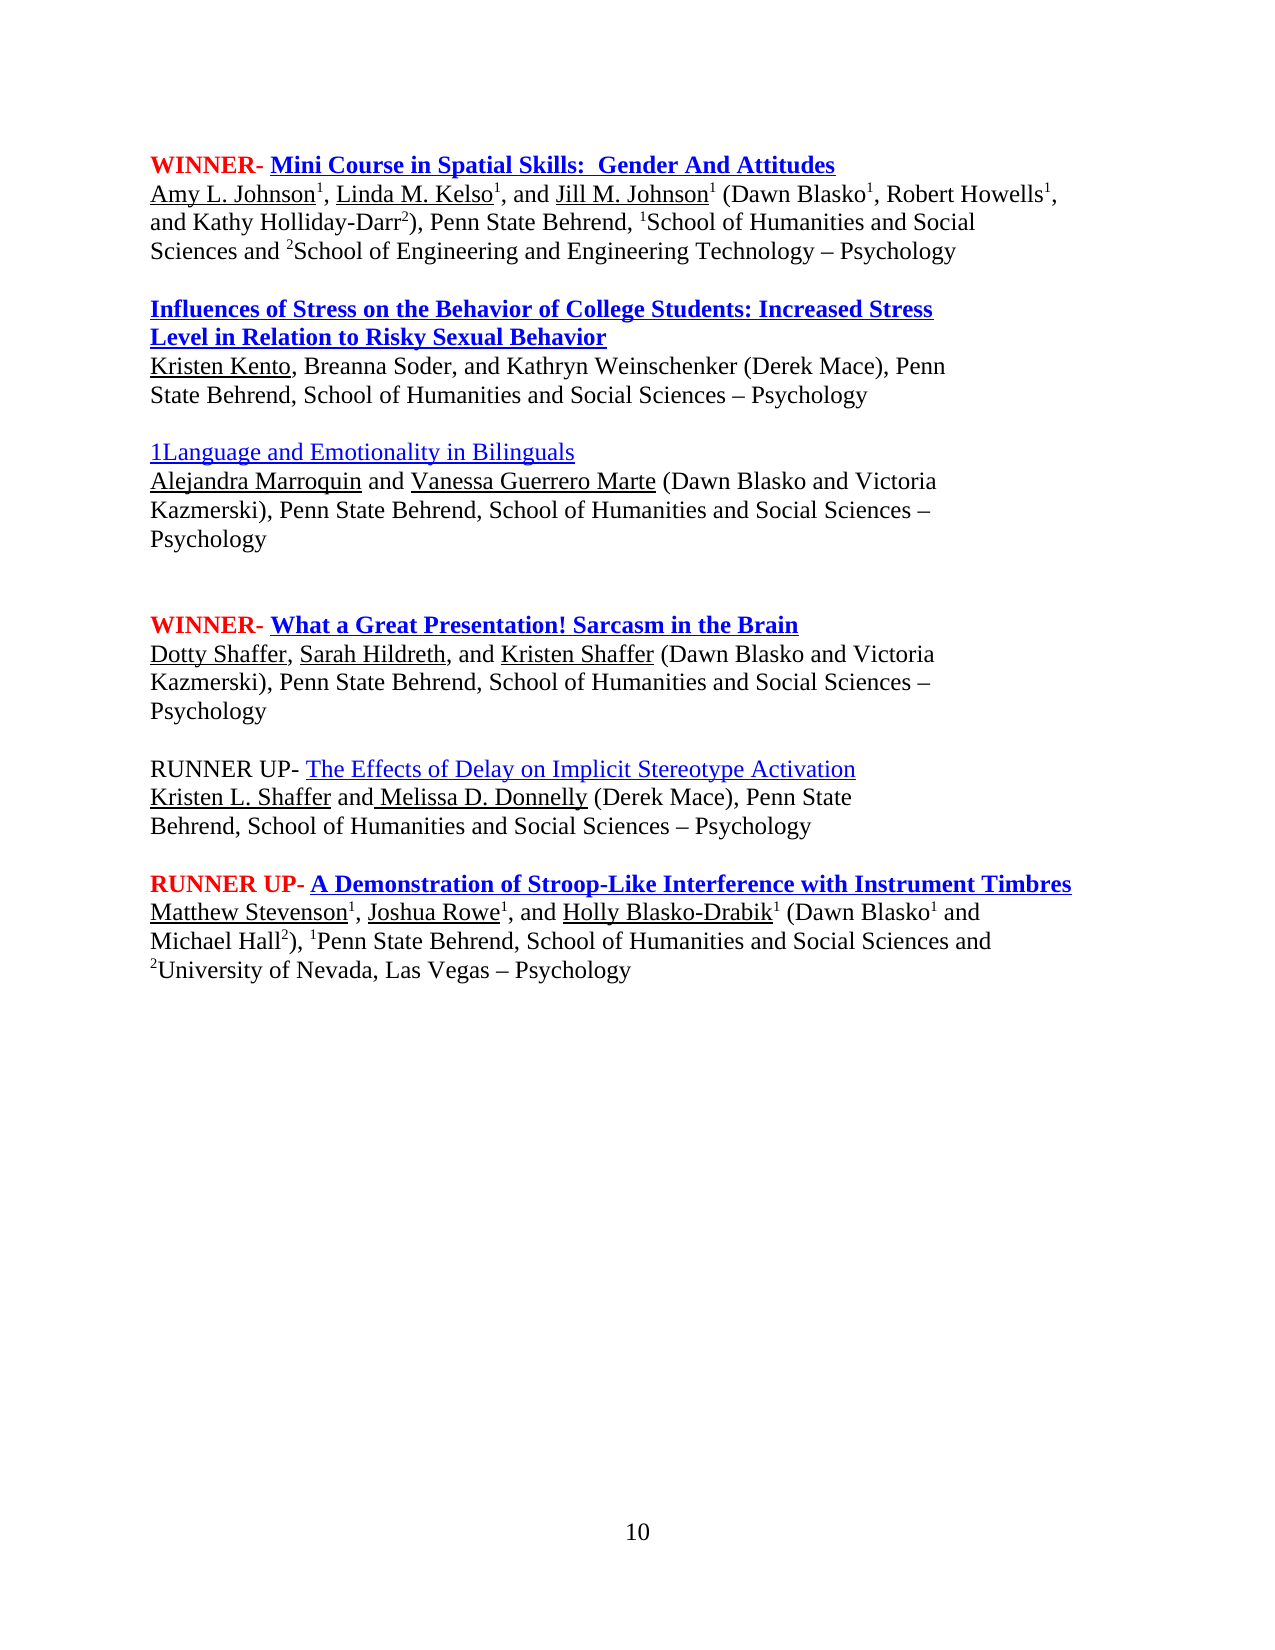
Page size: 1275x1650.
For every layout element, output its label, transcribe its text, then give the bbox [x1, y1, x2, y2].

text RUNNER UP- The Effects of Delay on Implicit Stereotype Activation [150, 754, 1125, 782]
text Behrend, and Social Sciences – Psychology [150, 811, 1125, 840]
text Level in Relation to Risky Sexual Behavior [150, 322, 1125, 351]
text WINNER- What a Great Presentation! Sarcasm in the Brain [150, 610, 1125, 639]
text Psychology [150, 696, 1125, 725]
text WINNER- Mini Course in Spatial Skills: Gender And Attitudes [150, 150, 1125, 179]
title 2University of , – Psychology [150, 955, 1125, 984]
text Kristen Kento, Breanna Soder, and Kathryn Weinschenker (Derek Mace), Penn [150, 351, 1125, 380]
title RUNNER UP- A Demonstration of Stroop-Like Interference with Instrument Timbres [150, 869, 1125, 897]
title Matthew Stevenson1, Joshua Rowe1, and Holly Blasko-Drabik1 (Dawn Blasko1 and [150, 897, 1125, 926]
text Kazmerski), Behrend, and Social Sciences – [150, 667, 1125, 696]
text Language and Emotionality in Bilinguals [150, 437, 1125, 466]
text Sciences and 2School of Engineering and Engineering Technology – Psychology [150, 236, 1125, 265]
text and Kathy Holliday-Darr2), Penn State Behrend, 1School of Humanities and Social [150, 207, 1125, 236]
text Amy L. Johnson1, Linda M. Kelso1, and Jill M. Johnson1 (Dawn Blasko1, Robert Howells1, [150, 179, 1125, 207]
text State Behrend, and Social Sciences – Psychology [150, 380, 1125, 409]
text Alejandra Marroquin and Vanessa Guerrero Marte (Dawn Blasko and Victoria [150, 466, 1125, 495]
title Michael Hall2), Behrend, and Social Sciences and [150, 926, 1125, 955]
text Influences of Stress on the Behavior of College Students: Increased Stress [150, 294, 1125, 322]
text Kazmerski), Behrend, and Social Sciences – [150, 495, 1125, 524]
text Dotty Shaffer, Sarah Hildreth, and Kristen Shaffer (Dawn Blasko and Victoria [150, 639, 1125, 667]
text Psychology [150, 524, 1125, 552]
text Kristen L. Shaffer and Melissa D. Donnelly (Derek Mace), [150, 782, 1125, 811]
